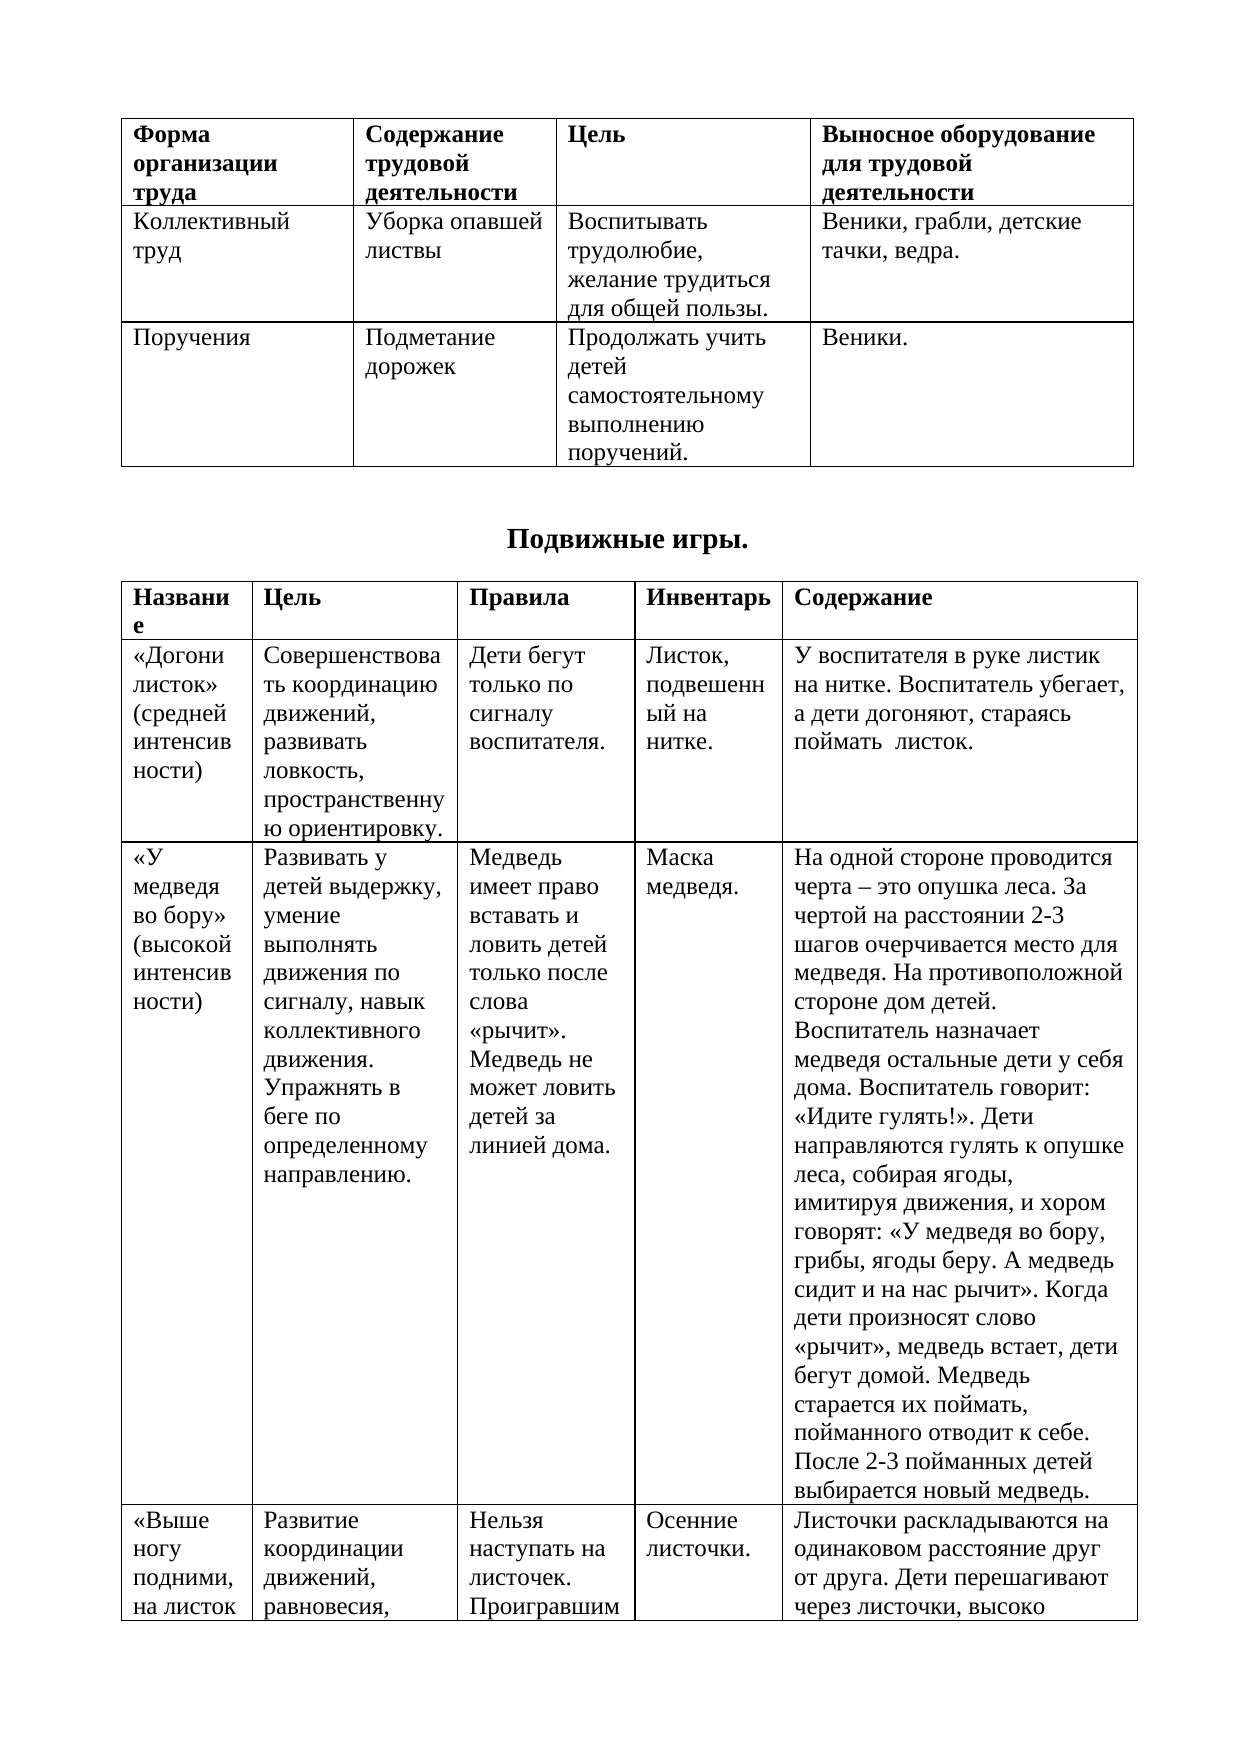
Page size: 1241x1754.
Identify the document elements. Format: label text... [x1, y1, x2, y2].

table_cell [253, 1505, 457, 1620]
table_cell Медведь имеет право вставать и ловить детей только после слова «рычит». Медведь не может ловить детей за линией дома. [458, 843, 634, 1504]
table_cell Коллективный труд [122, 206, 353, 321]
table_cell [783, 1505, 1137, 1620]
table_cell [458, 1505, 634, 1620]
table_cell Поручения [122, 323, 353, 466]
table_cell Воспитывать трудолюбие, желание трудиться для общей пользы. [557, 206, 810, 321]
table_header Правила [458, 582, 634, 639]
table_cell На одной стороне проводится черта – это опушка леса. За чертой на расстоянии 2-3 шагов очерчивается место для медведя. На противоположной стороне дом детей. Воспитатель назначает медведя остальные дети у себя дома. Воспитатель говорит: «Идите гулять!». Дети направляются гулять к опушке леса, собирая ягоды, имитируя движения, и хором говорят: «У медведя во бору, грибы, ягоды беру. А медведь сидит и на нас рычит». Когда дети произносят слово «рычит», медведь встает, дети бегут домой. Медведь старается их поймать, пойманного отводит к себе. После 2-3 пойманных детей выбирается новый медведь. [783, 843, 1137, 1504]
table_header Цель [557, 119, 810, 205]
table_cell «У медведя во бору» (высокой интенсивности) [122, 843, 252, 1504]
table_header Содержание [783, 582, 1137, 639]
table_cell Совершенствовать координацию движений, развивать ловкость, пространственную ориентировку. [253, 640, 457, 841]
table_cell У воспитателя в руке листик на нитке. Воспитатель убегает, а дети догоняют, стараясь поймать листок. [783, 640, 1137, 841]
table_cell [122, 1505, 252, 1620]
table_cell «Догони листок» (средней интенсивности) [122, 640, 252, 841]
table_cell Веники. [811, 323, 1133, 466]
table_header Форма организации труда [122, 119, 353, 205]
table_header Выносное оборудование для трудовой деятельности [811, 119, 1133, 205]
table_header Инвентарь [636, 582, 782, 639]
table_cell Уборка опавшей листвы [354, 206, 556, 321]
table_cell Продолжать учить детей самостоятельному выполнению поручений. [557, 323, 810, 466]
table_header Содержание трудовой деятельности [354, 119, 556, 205]
table_cell Осенние листочки. [636, 1505, 782, 1620]
table_header Название [122, 582, 252, 639]
text Подвижные игры. [133, 521, 1122, 555]
table_cell Маска медведя. [636, 843, 782, 1504]
table_header Цель [253, 582, 457, 639]
table_cell Подметание дорожек [354, 323, 556, 466]
table_cell Развивать у детей выдержку, умение выполнять движения по сигналу, навык коллективного движения. Упражнять в беге по определенному направлению. [253, 843, 457, 1504]
table_cell Веники, грабли, детские тачки, ведра. [811, 206, 1133, 321]
table_cell Дети бегут только по сигналу воспитателя. [458, 640, 634, 841]
table_cell Листок, подвешенный на нитке. [636, 640, 782, 841]
